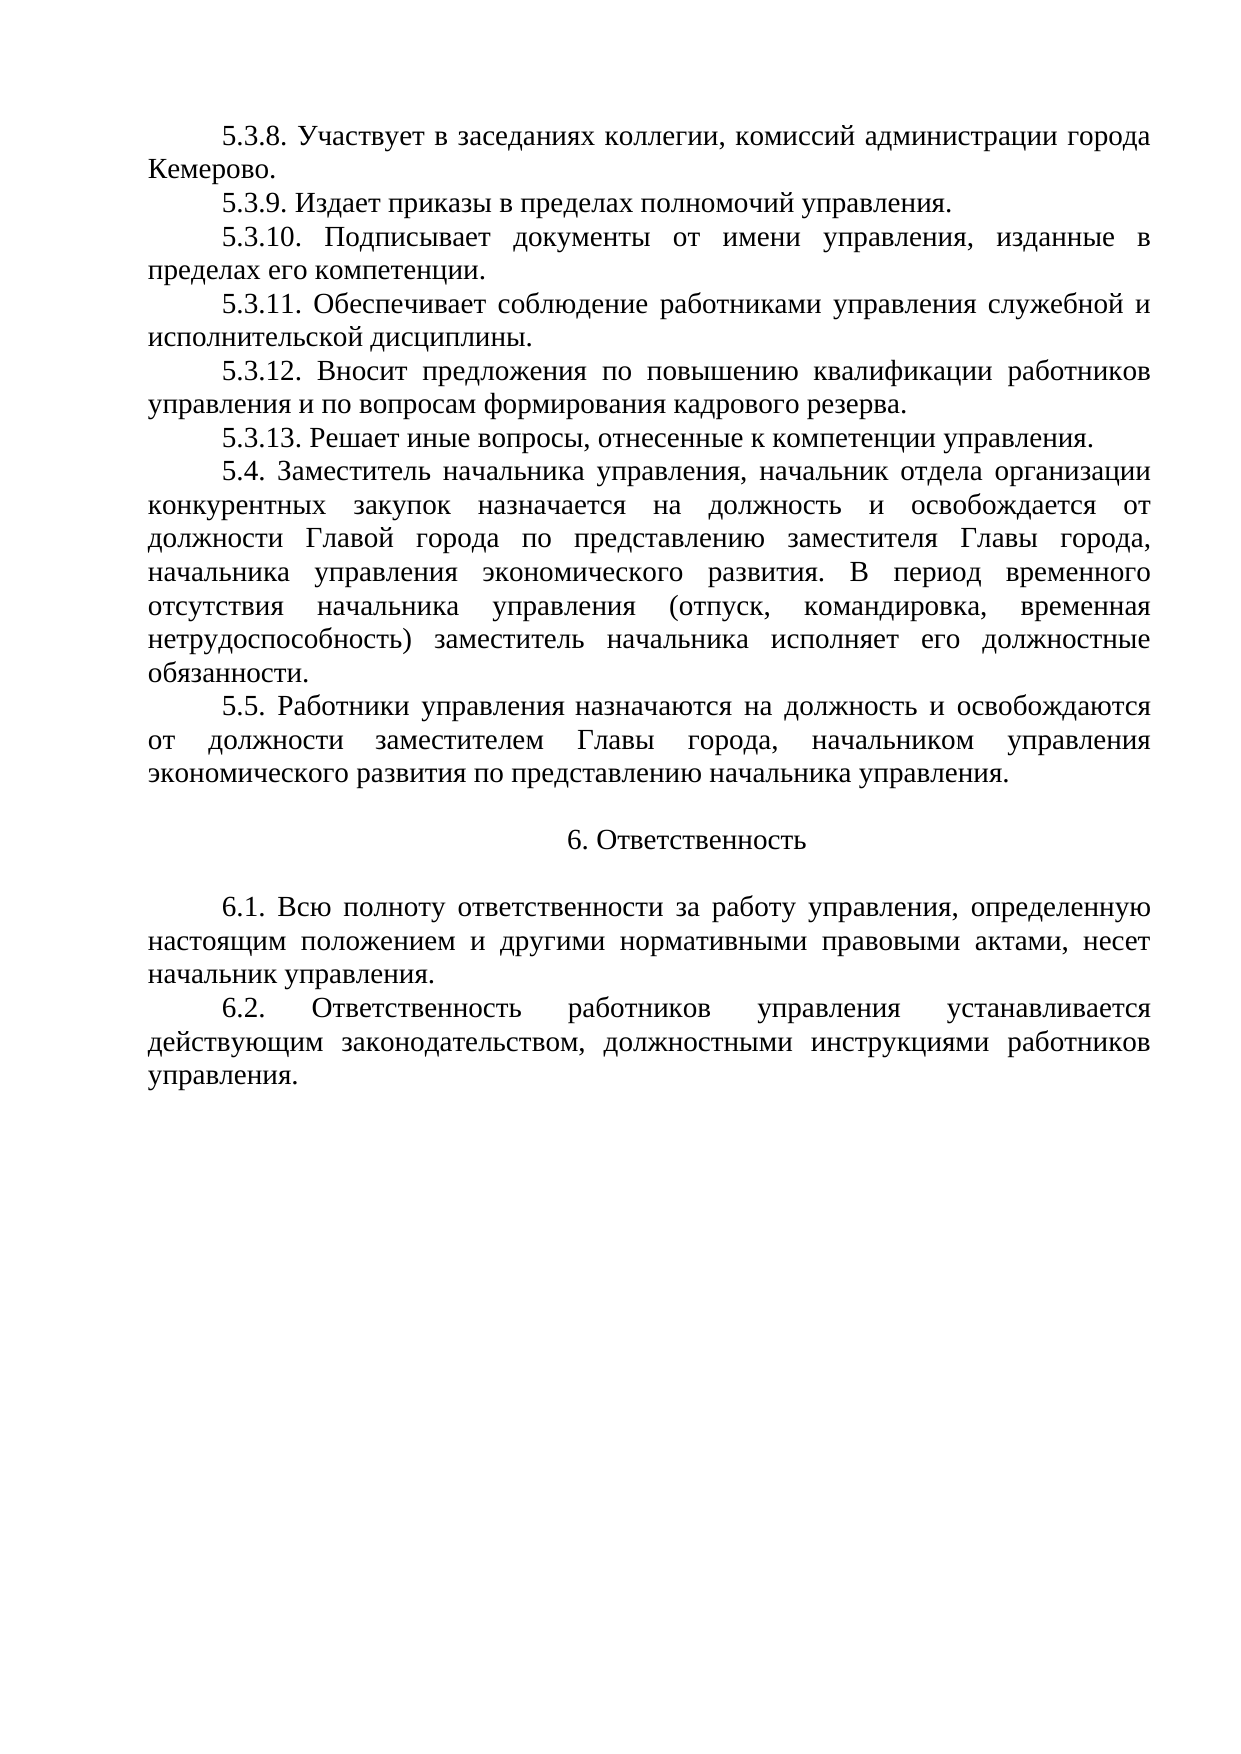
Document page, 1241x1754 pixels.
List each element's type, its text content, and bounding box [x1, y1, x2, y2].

text 5.3.10. Подписывает документы от имени управления, изданные в пределах его компетенции. [148, 219, 1152, 286]
text 5.3.13. Решает иные вопросы, отнесенные к компетенции управления. [148, 420, 1152, 453]
text 6.2. Ответственность работников управления устанавливается действующим законодательством, должностными инструкциями работников управления. [148, 990, 1152, 1091]
text 6.1. Всю полноту ответственности за работу управления, определенную настоящим положением и другими нормативными правовыми актами, несет начальник управления. [148, 889, 1152, 990]
text 5.4. Заместитель начальника управления, начальник отдела организации конкурентных закупок назначается на должность и освобождается от должности Главой города по представлению заместителя Главы города, начальника управления экономического развития. В период временного отсутствия начальника управления (отпуск, командировка, временная нетрудоспособность) заместитель начальника исполняет его должностные обязанности. [148, 453, 1152, 688]
text 6. Ответственность [148, 822, 1152, 856]
text 5.3.8. Участвует в заседаниях коллегии, комиссий администрации города Кемерово. [148, 118, 1152, 185]
text 5.5. Работники управления назначаются на должность и освобождаются от должности заместителем Главы города, начальником управления экономического развития по представлению начальника управления. [148, 688, 1152, 789]
text 5.3.9. Издает приказы в пределах полномочий управления. [148, 185, 1152, 219]
text 5.3.12. Вносит предложения по повышению квалификации работников управления и по вопросам формирования кадрового резерва. [148, 353, 1152, 420]
text 5.3.11. Обеспечивает соблюдение работниками управления служебной и исполнительской дисциплины. [148, 286, 1152, 353]
